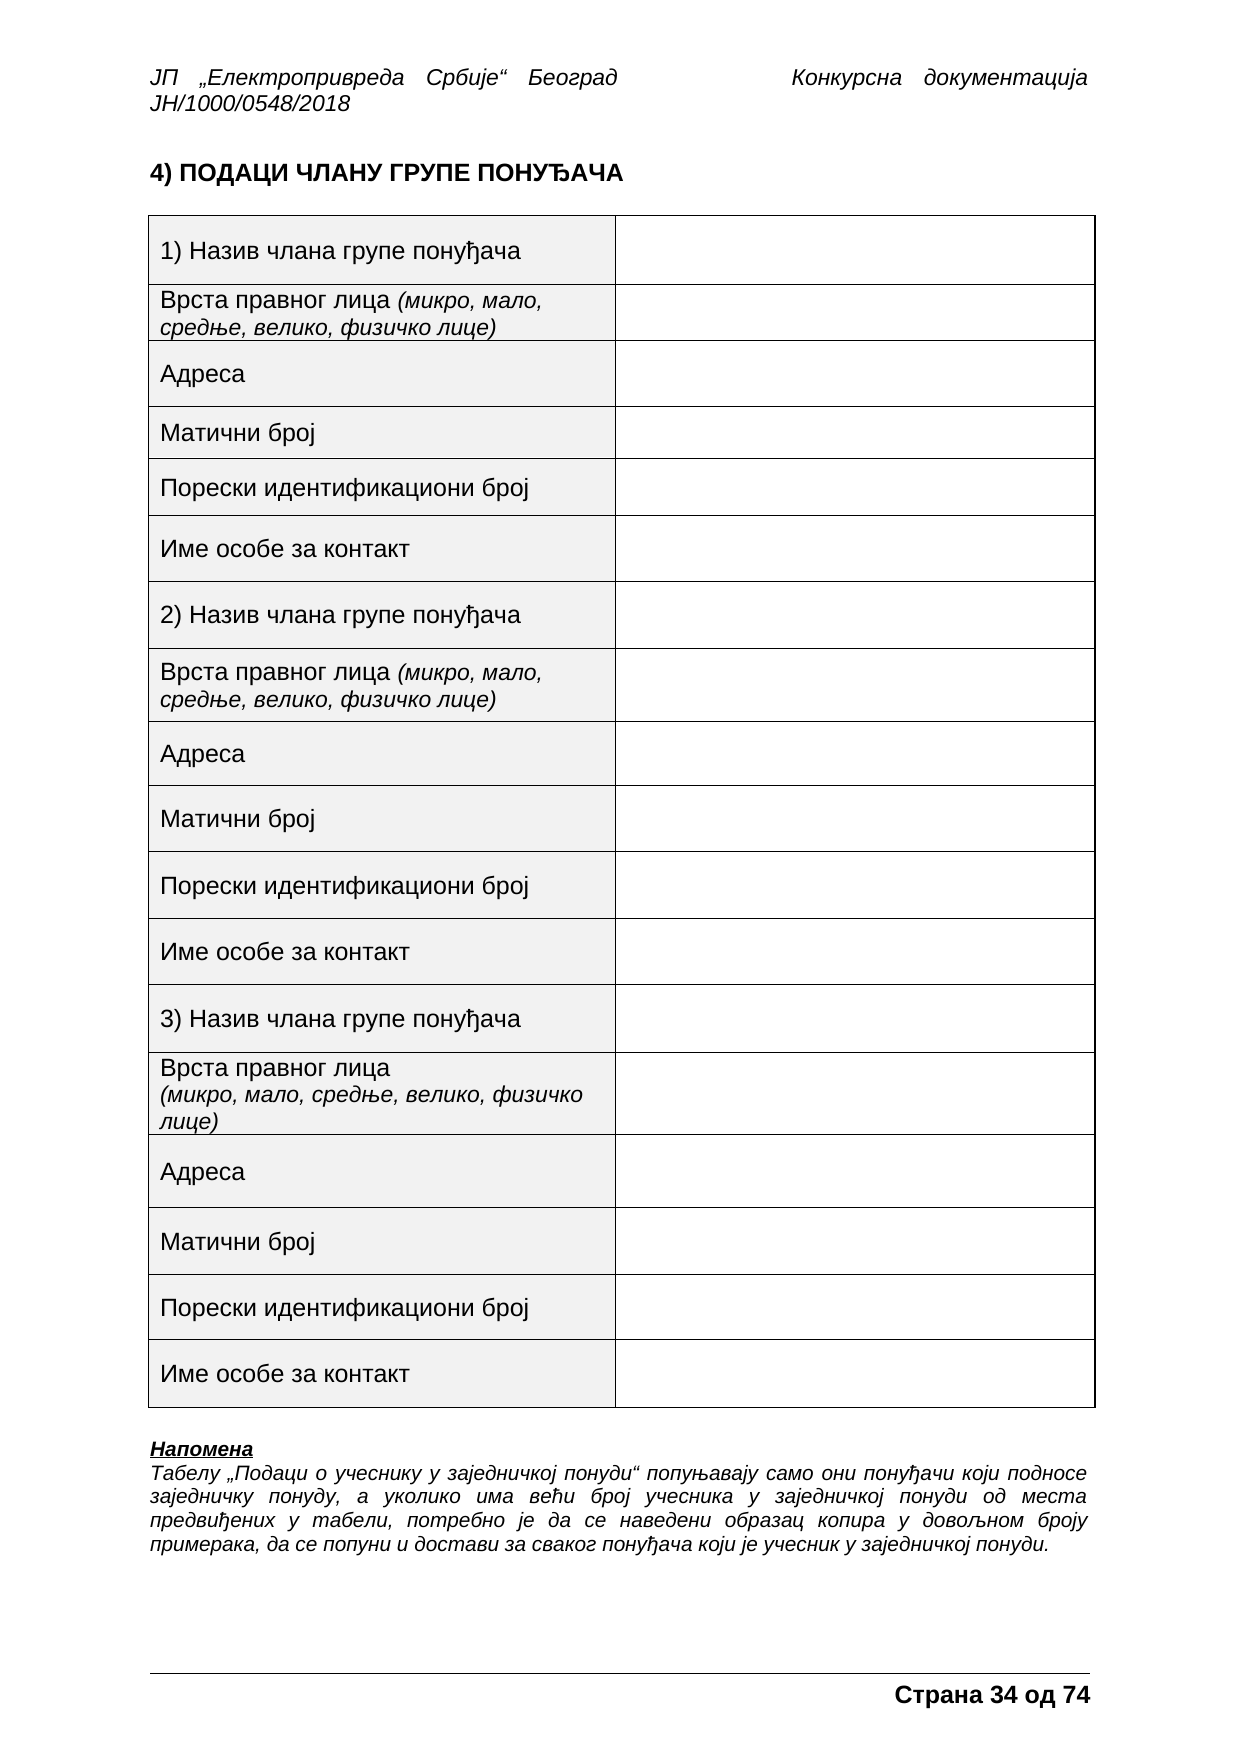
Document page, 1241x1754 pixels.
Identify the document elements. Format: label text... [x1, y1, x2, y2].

table_header 1) Назив члана групе понуђача [149, 216, 615, 284]
text Табелу „Подаци о учеснику у заједничкој понуди“ попуњавају само они понуђачи који подносе заједничку понуду, а уколико има већи број учесника у заједничкој понуди од места предвиђених у табели, потребно је да се наведени образац копира у довољном броју примерака, да се попуни и достави за сваког понуђача који је учесник у заједничкој понуди. [150, 1460, 1090, 1556]
table_cell [616, 919, 1094, 984]
table_cell [616, 407, 1094, 457]
table_cell 2) Назив члана групе понуђача [149, 582, 615, 648]
table_cell Порески идентификациони број [149, 852, 615, 918]
table_cell [616, 1053, 1094, 1134]
table_cell [616, 786, 1094, 851]
table_cell Врста правног лица (микро, мало, средње, велико, физичко лице) [149, 649, 615, 721]
table_cell [616, 516, 1094, 581]
table_cell Име особе за контакт [149, 919, 615, 984]
table_cell [616, 285, 1094, 340]
table_cell [616, 722, 1094, 785]
text Напомена [150, 1436, 1090, 1460]
table_cell Матични број [149, 786, 615, 851]
table_cell [616, 1208, 1094, 1274]
table_cell Врста правног лица (микро, мало, средње, велико, физичко лице) [149, 1053, 615, 1134]
table_cell [616, 459, 1094, 515]
table_cell [616, 852, 1094, 918]
table_cell Име особе за контакт [149, 516, 615, 581]
table_header [616, 216, 1094, 284]
table_cell [616, 649, 1094, 721]
table_cell Име особе за контакт [149, 1340, 615, 1407]
table_cell [616, 582, 1094, 648]
table_cell [616, 1135, 1094, 1207]
table_cell Порески идентификациони број [149, 459, 615, 515]
table_cell [616, 341, 1094, 406]
table_cell Матични број [149, 407, 615, 457]
table_cell Порески идентификациони број [149, 1275, 615, 1339]
table_cell Врста правног лица (микро, мало, средње, велико, физичко лице) [149, 285, 615, 340]
table_cell Матични број [149, 1208, 615, 1274]
table_cell Адреса [149, 722, 615, 785]
table_cell [616, 985, 1094, 1052]
table_cell [616, 1340, 1094, 1407]
table_cell 3) Назив члана групе понуђача [149, 985, 615, 1052]
table_cell [616, 1275, 1094, 1339]
text 4) ПОДАЦИ ЧЛАНУ ГРУПЕ ПОНУЂАЧА [150, 158, 1090, 186]
table_cell Адреса [149, 341, 615, 406]
table_cell Адреса [149, 1135, 615, 1207]
